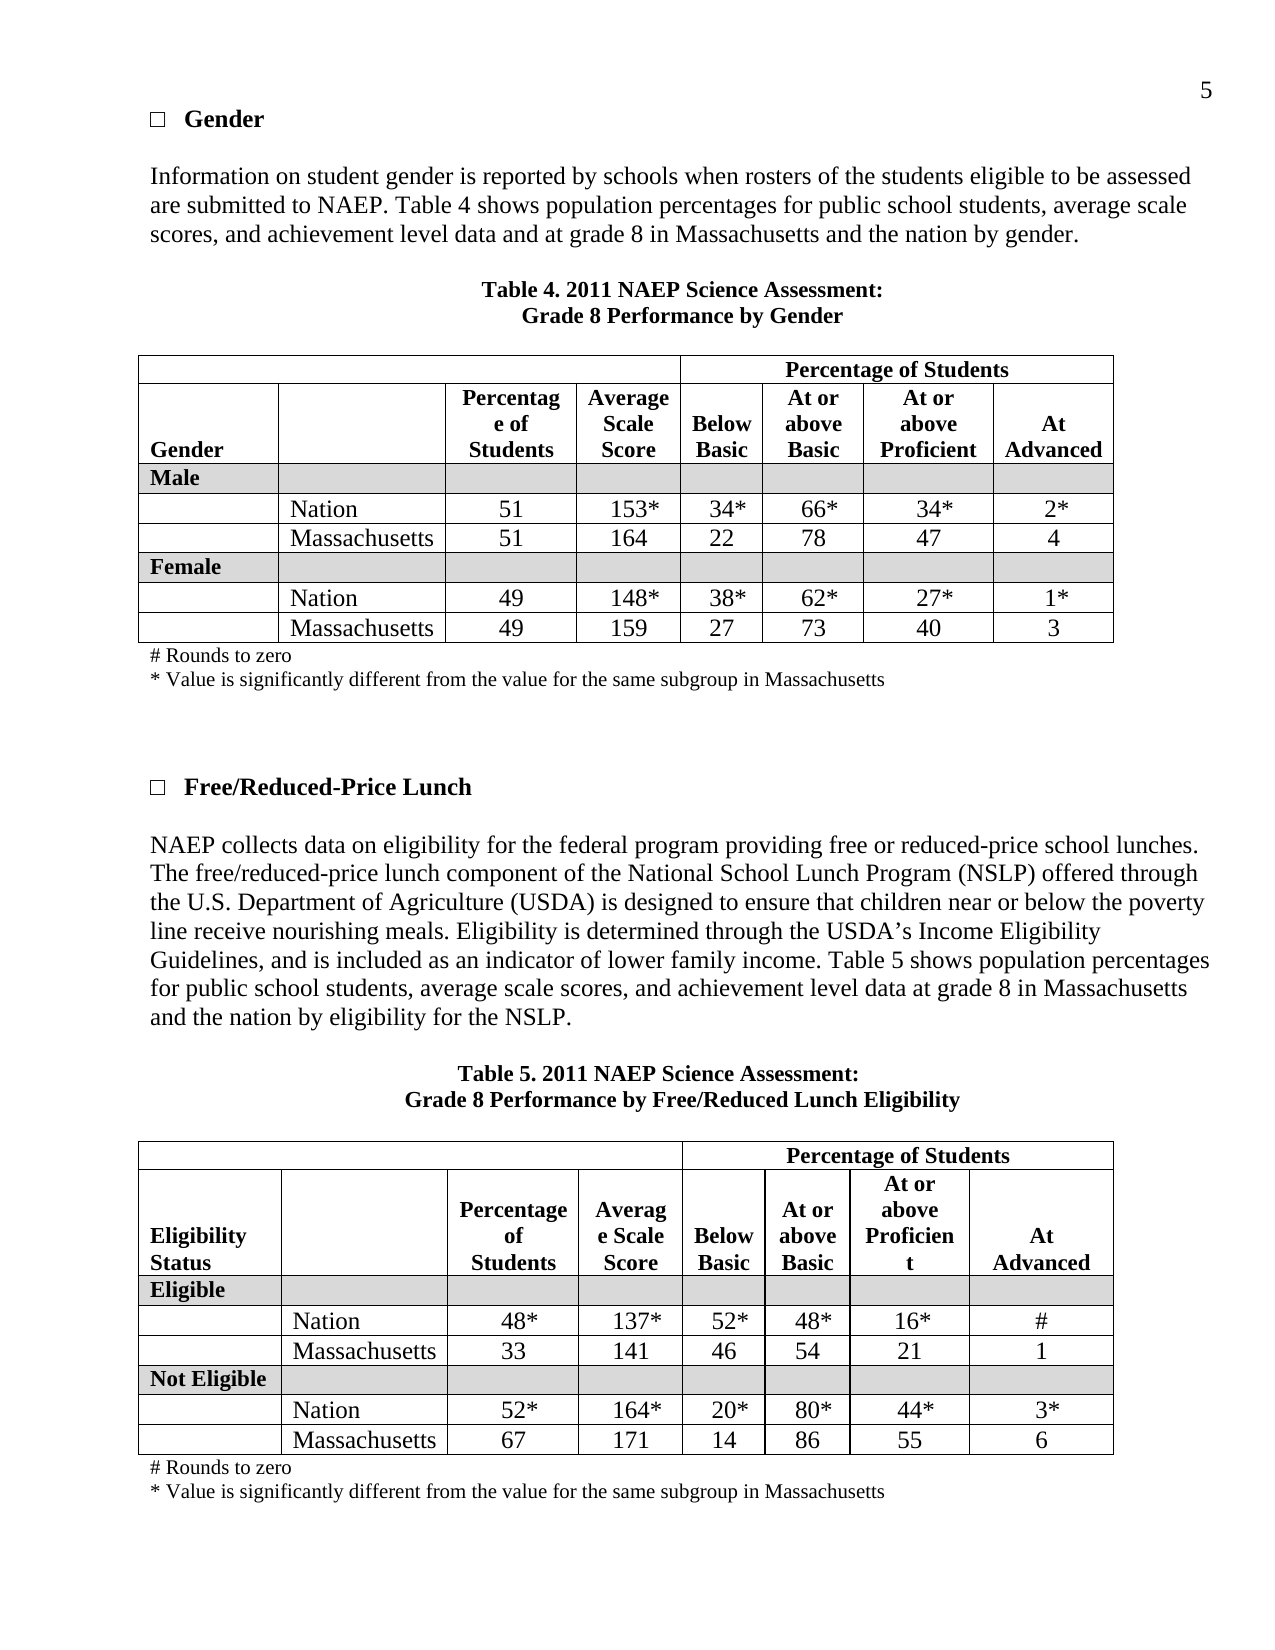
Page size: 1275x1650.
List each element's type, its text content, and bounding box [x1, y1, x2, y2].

table_cell At or above Proficient [851, 1170, 969, 1275]
table_cell [683, 1366, 764, 1394]
table_cell 6 [970, 1425, 1113, 1454]
table_cell [851, 1366, 969, 1394]
table_cell [446, 464, 576, 493]
table_cell 20* [683, 1395, 764, 1424]
table_cell At Advanced [994, 384, 1113, 463]
table_cell At Advanced [970, 1170, 1113, 1275]
table_cell 2* [994, 494, 1113, 522]
table_cell 16* [851, 1306, 969, 1335]
table_cell 159 [577, 613, 680, 642]
table_cell 164* [579, 1395, 682, 1424]
table_cell [683, 1276, 764, 1305]
table_cell Male [139, 464, 278, 493]
table_cell 52* [683, 1306, 764, 1335]
table_cell 141 [579, 1336, 682, 1364]
table_cell 73 [763, 613, 863, 642]
table_cell Below Basic [683, 1170, 764, 1275]
table_cell [970, 1366, 1113, 1394]
table_cell [139, 613, 278, 642]
table_cell 51 [446, 494, 576, 522]
table_cell [139, 494, 278, 522]
table_cell [448, 1366, 578, 1394]
table_cell 55 [851, 1425, 969, 1454]
table_cell [139, 524, 278, 552]
table_cell [279, 384, 445, 463]
table_cell [139, 583, 278, 612]
table_header Percentage of Students [683, 1142, 1113, 1169]
table_cell [448, 1276, 578, 1305]
table_cell 78 [763, 524, 863, 552]
table_cell [579, 1276, 682, 1305]
text Table 4. 2011 NAEP Science Assessment: [150, 276, 1215, 303]
text Information on student gender is reported by schools when rosters of the students eligible to be assessed are submitted to NAEP. Table 4 shows population percentages for public school students, average scale scores, and achievement level data and at grade 8 in Massachusetts and the nation by gender. [150, 161, 1215, 247]
table_cell 54 [766, 1336, 849, 1364]
table_cell Eligible [139, 1276, 281, 1305]
table_cell [681, 464, 762, 493]
table_cell 48* [448, 1306, 578, 1335]
table_cell 22 [681, 524, 762, 552]
table_cell 33 [448, 1336, 578, 1364]
table_cell 47 [864, 524, 993, 552]
table_cell 52* [448, 1395, 578, 1424]
table_cell 34* [681, 494, 762, 522]
table_cell Female [139, 553, 278, 582]
table_cell [139, 1336, 281, 1364]
text NAEP collects data on eligibility for the federal program providing free or reduced-price school lunches. The free/reduced-price lunch component of the National School Lunch Program (NSLP) offered through the U.S. Department of Agriculture (USDA) is designed to ensure that children near or below the poverty line receive nourishing meals. Eligibility is determined through the USDA’s Income Eligibility Guidelines, and is included as an indicator of lower family income. Table 5 shows population percentages for public school students, average scale scores, and achievement level data at grade 8 in Massachusetts and the nation by eligibility for the NSLP. [150, 830, 1215, 1031]
text □ Free/Reduced-Price Lunch [150, 772, 1215, 801]
table_cell 153* [577, 494, 680, 522]
table_cell [282, 1336, 447, 1364]
table_cell [279, 524, 445, 552]
table_cell 4 [994, 524, 1113, 552]
table_cell 46 [683, 1336, 764, 1364]
table_cell 148* [577, 583, 680, 612]
text Table 5. 2011 NAEP Science Assessment: [150, 1060, 1215, 1086]
table_cell Not Eligible [139, 1366, 281, 1394]
table_cell 1 [970, 1336, 1113, 1364]
table_cell 3 [994, 613, 1113, 642]
table_cell 27* [864, 583, 993, 612]
table_cell 67 [448, 1425, 578, 1454]
table_cell 164 [577, 524, 680, 552]
table_cell [282, 1366, 447, 1394]
table_cell Nation [279, 494, 445, 522]
table_cell 40 [864, 613, 993, 642]
table_cell 49 [446, 583, 576, 612]
table_cell [579, 1366, 682, 1394]
table_cell Below Basic [681, 384, 762, 463]
table_cell [763, 553, 863, 582]
table_cell [577, 464, 680, 493]
table_cell [139, 1395, 281, 1424]
text 5 [150, 75, 1215, 104]
table_cell Average Scale Score [577, 384, 680, 463]
text * Value is significantly different from the value for the same subgroup in [150, 667, 1215, 691]
table_cell Eligibility Status [139, 1170, 281, 1275]
table_cell [282, 1276, 447, 1305]
table_cell [994, 464, 1113, 493]
table_cell 49 [446, 613, 576, 642]
table_cell Percentage of Students [446, 384, 576, 463]
table_cell [766, 1276, 849, 1305]
table_cell [446, 553, 576, 582]
table_cell 86 [766, 1425, 849, 1454]
table_cell 21 [851, 1336, 969, 1364]
table_cell 171 [579, 1425, 682, 1454]
table_cell 3* [970, 1395, 1113, 1424]
text * Value is significantly different from the value for the same subgroup in Massachusetts [150, 1479, 1215, 1503]
text # Rounds to zero [150, 643, 1215, 667]
table_cell 48* [766, 1306, 849, 1335]
table_cell [766, 1366, 849, 1394]
table_cell 62* [763, 583, 863, 612]
table_cell [763, 464, 863, 493]
table_cell [851, 1276, 969, 1305]
table_header [139, 356, 680, 383]
table_cell 66* [763, 494, 863, 522]
table_cell [864, 553, 993, 582]
table_cell # [970, 1306, 1113, 1335]
table_cell [139, 1306, 281, 1335]
table_cell [279, 464, 445, 493]
table_cell [279, 613, 445, 642]
table_cell 137* [579, 1306, 682, 1335]
table_header Percentage of Students [681, 356, 1113, 383]
table_cell 51 [446, 524, 576, 552]
table_cell At or above Basic [763, 384, 863, 463]
table_cell Nation [282, 1306, 447, 1335]
table_cell [970, 1276, 1113, 1305]
table_cell [282, 1425, 447, 1454]
table_cell [994, 553, 1113, 582]
table_cell Nation [279, 583, 445, 612]
text Grade 8 Performance by Gender [150, 303, 1215, 329]
text # Rounds to zero [150, 1455, 1215, 1479]
table_cell [864, 464, 993, 493]
table_cell 27 [681, 613, 762, 642]
table_cell 1* [994, 583, 1113, 612]
table_cell [139, 1425, 281, 1454]
table_cell Average Scale Score [579, 1170, 682, 1275]
table_cell 80* [766, 1395, 849, 1424]
table_cell 34* [864, 494, 993, 522]
table_cell Gender [139, 384, 278, 463]
table_cell [279, 553, 445, 582]
table_cell 14 [683, 1425, 764, 1454]
table_cell [282, 1170, 447, 1275]
text □ Gender [150, 104, 1215, 132]
table_cell At or above Proficient [864, 384, 993, 463]
table_cell 38* [681, 583, 762, 612]
table_cell At or above Basic [766, 1170, 849, 1275]
table_cell Nation [282, 1395, 447, 1424]
text Grade 8 Performance by Free/Reduced Lunch Eligibility [150, 1086, 1215, 1112]
table_header [139, 1142, 682, 1169]
table_cell Percentage of Students [448, 1170, 578, 1275]
table_cell 44* [851, 1395, 969, 1424]
table_cell [577, 553, 680, 582]
table_cell [681, 553, 762, 582]
